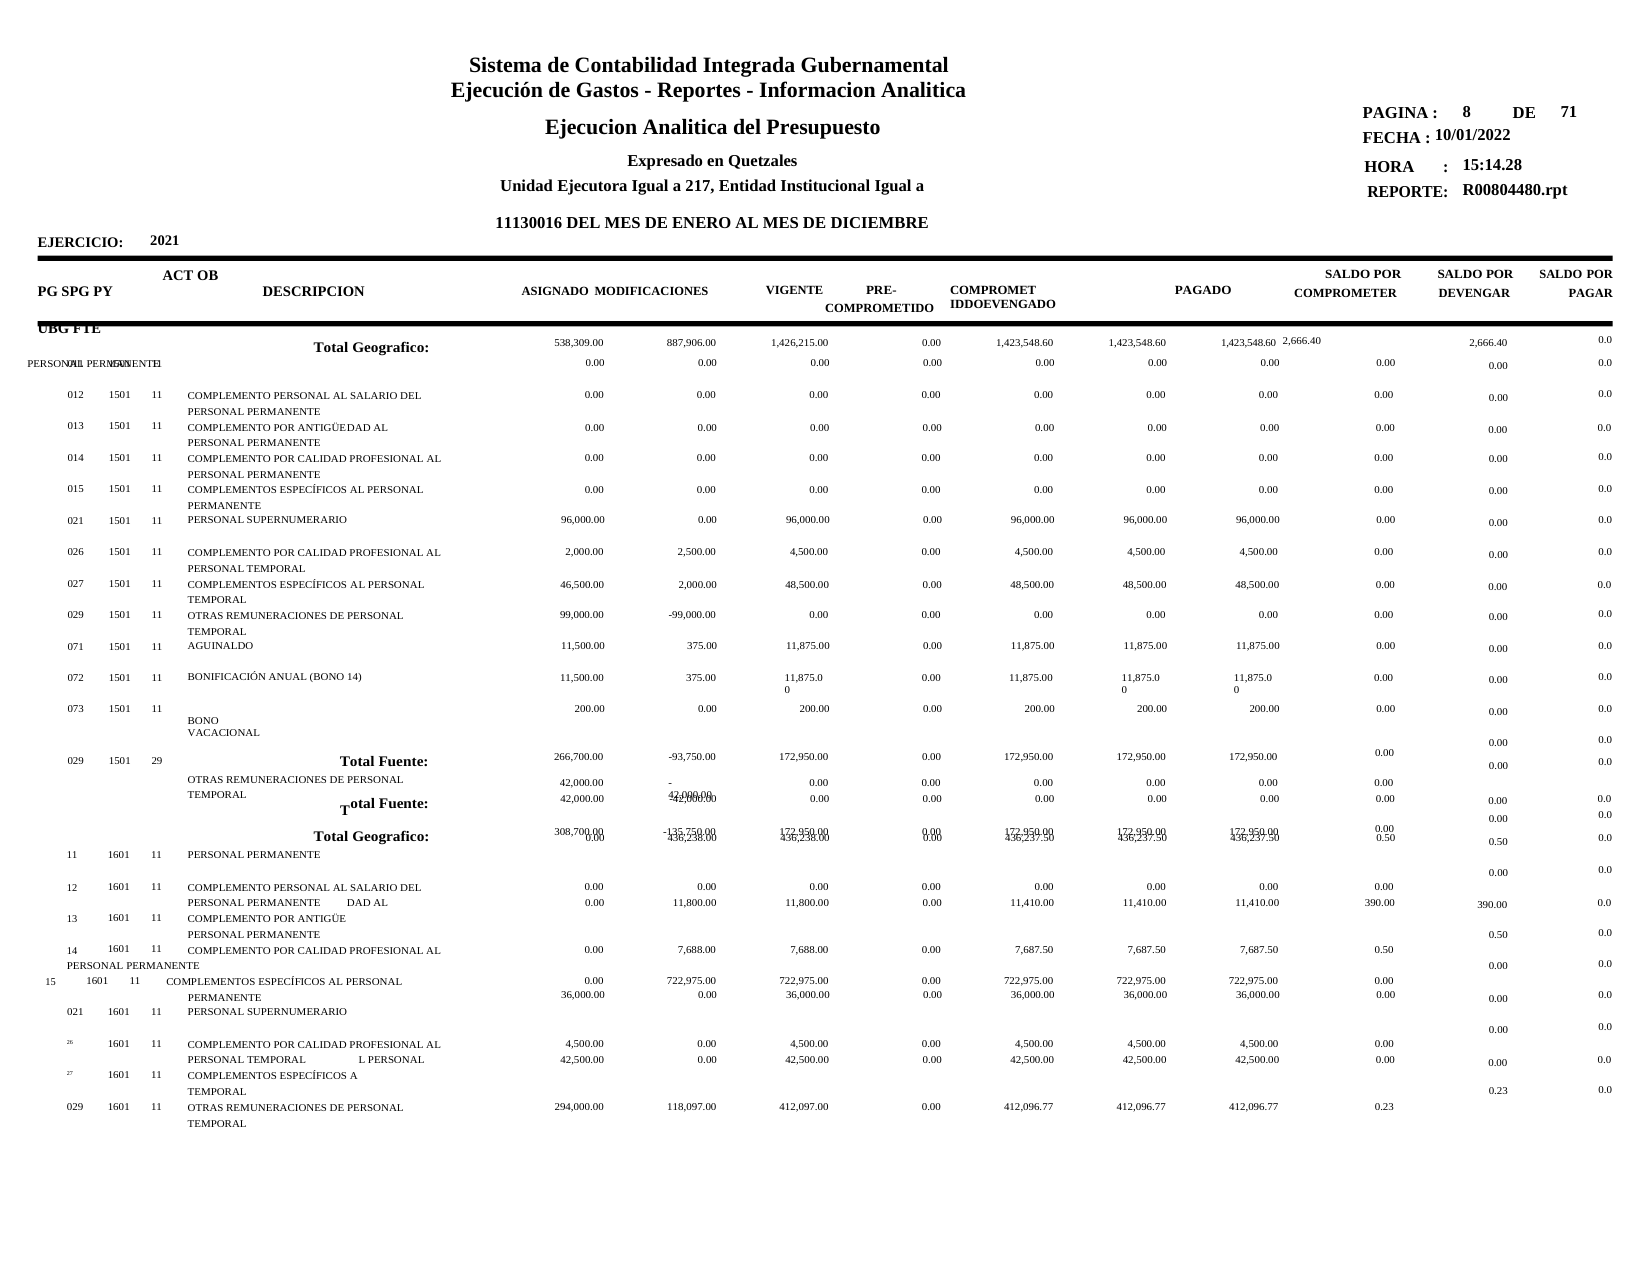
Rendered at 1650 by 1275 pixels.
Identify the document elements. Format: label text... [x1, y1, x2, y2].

text ACT OB [162, 267, 225, 283]
text PAGAR [1527, 286, 1613, 300]
text 7,688.00 [739, 943, 828, 956]
text BONO VACACIONAL [187, 715, 293, 739]
list 1601 11 COMPLEMENTO POR CALIDAD PROFESIONAL AL PERSONAL PERMANENTE [67, 943, 441, 972]
text 15:14.28 [1462, 155, 1625, 174]
text HORA : REPORTE: [1362, 157, 1448, 201]
text 7,687.50 [964, 943, 1053, 956]
text 7,687.50 [1189, 943, 1278, 956]
text SALDO POR DEVENGAR [1437, 267, 1516, 300]
text Total Fuente: 266,700.00 -93,750.00 172,950.00 0.00 172,950.00 172,950.00 172,950.00 [339, 747, 1278, 769]
text FECHA : 10/01/2022 [1362, 125, 1625, 147]
text 7,688.00 [627, 943, 716, 956]
list 1601 11 COMPLEMENTO POR CALIDAD PROFESIONAL AL PERSONAL TEMPORAL [67, 1038, 441, 1066]
text 11,875.00 [784, 671, 828, 695]
text 0.50 [1374, 943, 1625, 956]
list 1601 11 COMPLEMENTO POR ANTIGÜE [67, 912, 445, 925]
text Expresado en Quetzales [467, 151, 957, 170]
text 0.00 [922, 943, 945, 956]
text 0.00 [584, 943, 608, 956]
text 029 1601 11 OTRAS REMUNERACIONES DE PERSONAL [67, 1101, 445, 1114]
text VIGENTE [766, 283, 825, 297]
text T [340, 802, 1282, 819]
text DESCRIPCION ASIGNADO MODIFICACIONES [262, 282, 721, 299]
text COMPLEMENTOS ESPECÍFICOS A TEMPORAL [187, 578, 406, 606]
subtitle Ejecucion Analitica del Presupuesto [545, 114, 886, 139]
text SALDO POR COMPROMETER [1294, 267, 1403, 300]
text R00804480.rpt [1462, 180, 1625, 199]
text 11,875.00 [1121, 671, 1165, 695]
list 1601 11 COMPLEMENTOS ESPECÍFICOS AL PERSONAL [45, 975, 445, 988]
text COMPLEMENTO PERSONAL AL SALARIO DEL PERSONAL PERMANENTE [187, 390, 423, 418]
text Unidad Ejecutora Igual a 217, Entidad Institucional Igual a 11130016 DEL MES DE ENERO AL MES DE DICIEMBRE [466, 176, 957, 232]
text -42,000.00 [668, 776, 715, 800]
text OTRAS REMUNERACIONES DE PERSONAL TEMPORAL [187, 610, 406, 637]
text PAGADO [1174, 283, 1234, 297]
text COMPLEMENTO POR CALIDAD PROFESIONAL AL PERSONAL PERMANENTE [187, 453, 441, 480]
text COMPLEMENTO POR ANTIGÜE PERSONAL PERMANENTE [187, 421, 348, 449]
text OTRAS REMUNERACIONES DE PERSONAL TEMPORAL [187, 773, 405, 801]
text PG SPG PY UBG FTE [37, 259, 142, 337]
text 11,875.00 [1234, 671, 1277, 695]
text EJERCICIO: 2021 [37, 232, 1625, 251]
text COMPLEMENTO POR CALIDAD PROFESIONAL AL PERSONAL TEMPORAL [187, 547, 443, 574]
list 1601 11 COMPLEMENTO PERSONAL AL SALARIO DEL PERSONAL PERMANENTE [67, 880, 422, 909]
text PRE- COMPROMETIDO [827, 283, 937, 316]
text Total Geografico: 308,700.00 -135,750.00 172,950.00 0.00 172,950.00 172,950.00 172,950.00 [313, 822, 1282, 845]
text COMPLEMENTOS ESPECÍFICOS AL PERSONAL PERMANENTE [187, 484, 426, 512]
list 1601 11 PERSONAL PERMANENTE [67, 848, 1282, 861]
text COMPROMETIDDOEVENGADO [950, 283, 1137, 311]
text 7,687.50 [1076, 943, 1166, 956]
text SALDO POR [1527, 267, 1613, 281]
